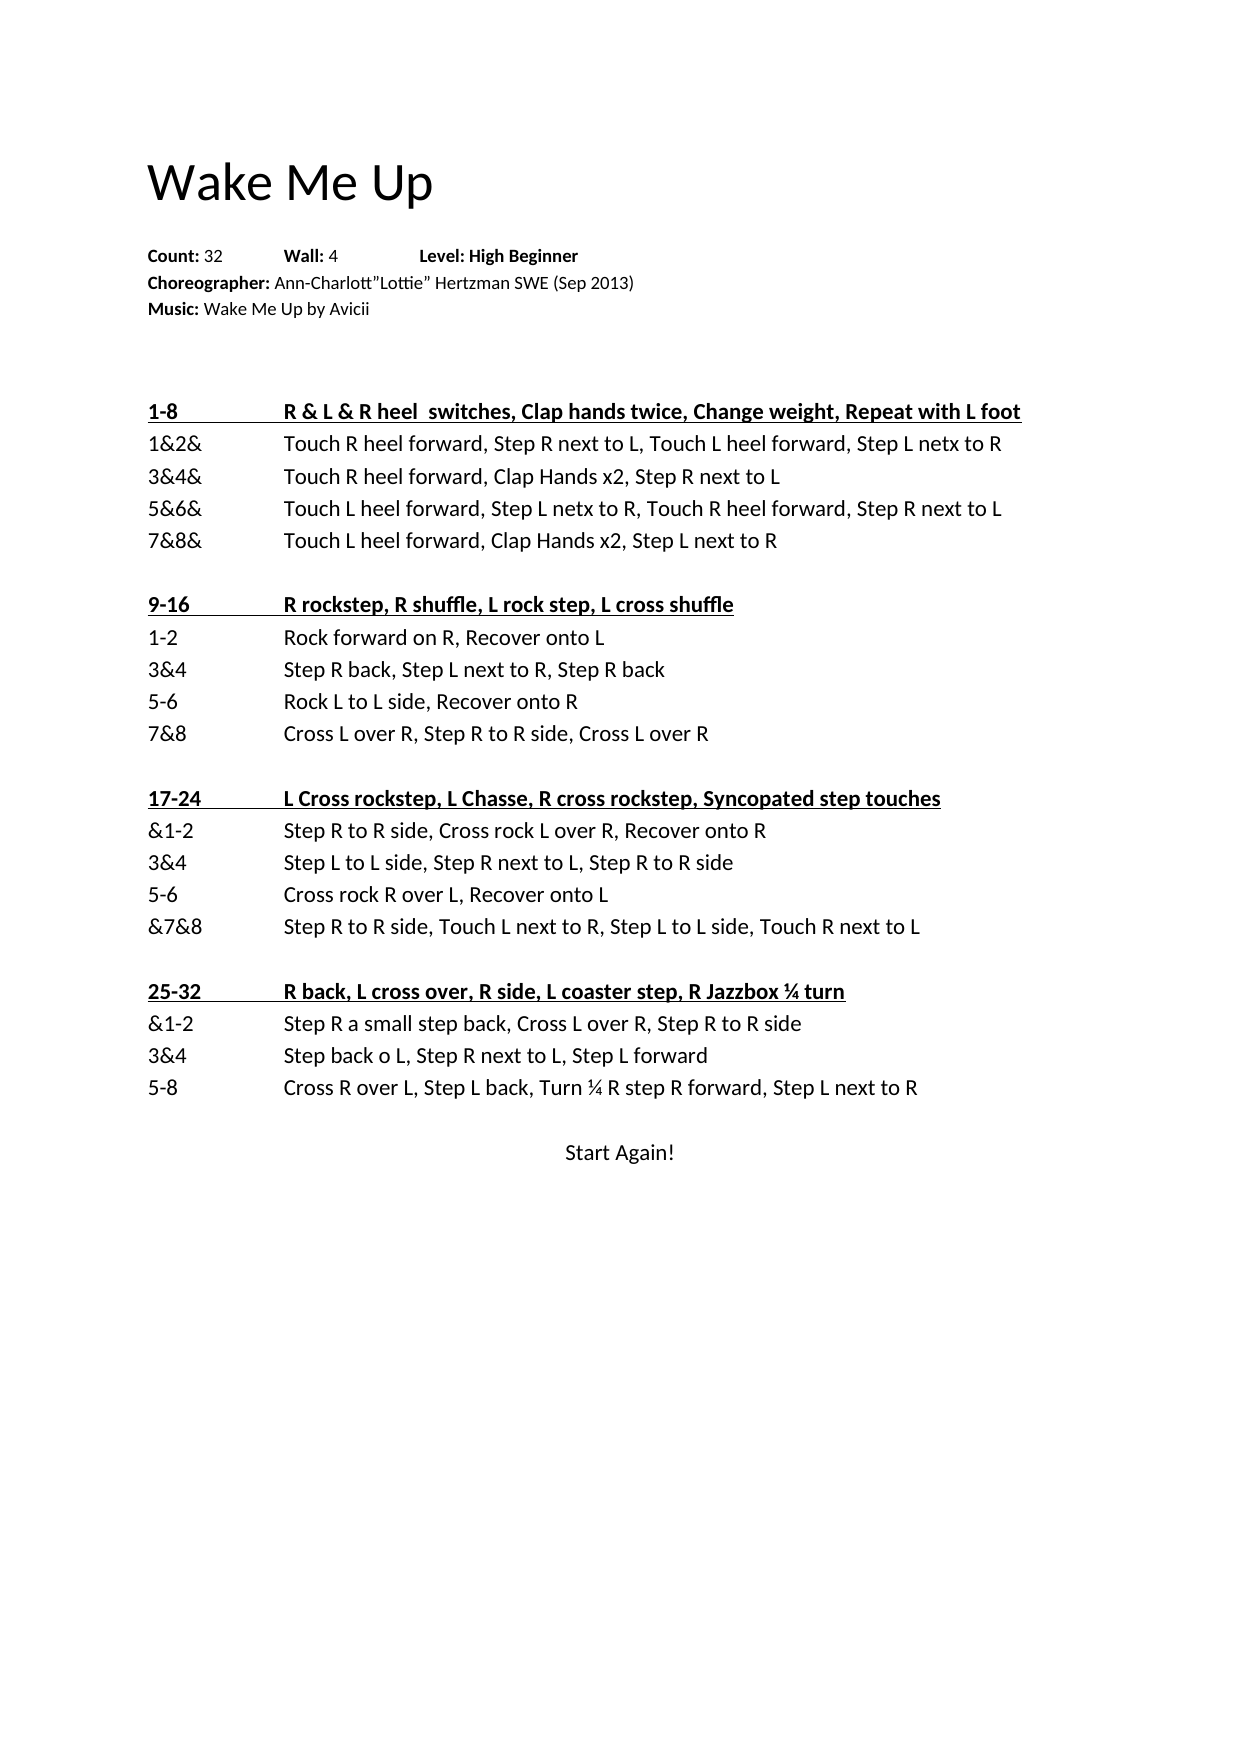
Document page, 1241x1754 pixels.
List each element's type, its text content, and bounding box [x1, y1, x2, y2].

text 17-24 L Cross rockstep, L Chasse, R cross rockstep, Syncopated step touches [148, 784, 1093, 812]
text 3&4 Step L to L side, Step R next to L, Step R to R side [148, 848, 1093, 876]
text 5-6 Cross rock R over L, Recover onto L [148, 880, 1093, 908]
text 1-8 R & L & R heel switches, Clap hands twice, Change weight, Repeat with L foot [148, 397, 1093, 425]
text 3&4& Touch R heel forward, Clap Hands x2, Step R next to L [148, 462, 1093, 490]
text Count: 32 Wall: 4 Level: High Beginner Choreographer: Ann-Charlott”Lottie” Hertzman SWE (Sep 2013) Music: Wake Me Up by Avicii [148, 244, 1093, 320]
text 7&8& Touch L heel forward, Clap Hands x2, Step L next to R [148, 526, 1093, 554]
text 1-2 Rock forward on R, Recover onto L [148, 623, 1093, 651]
text 9-16 R rockstep, R shuffle, L rock step, L cross shuffle [148, 591, 1093, 618]
text &1-2 Step R to R side, Cross rock L over R, Recover onto R [148, 816, 1093, 844]
text 3&4 Step back o L, Step R next to L, Step L forward [148, 1041, 1093, 1069]
text &1-2 Step R a small step back, Cross L over R, Step R to R side [148, 1009, 1093, 1037]
text Wake Me Up [148, 148, 1093, 214]
text 5-8 Cross R over L, Step L back, Turn ¼ R step R forward, Step L next to R [148, 1073, 1093, 1101]
text 5-6 Rock L to L side, Recover onto R [148, 687, 1093, 715]
text 25-32 R back, L cross over, R side, L coaster step, R Jazzbox ¼ turn [148, 977, 1093, 1005]
text 7&8 Cross L over R, Step R to R side, Cross L over R [148, 719, 1093, 747]
text 5&6& Touch L heel forward, Step L netx to R, Touch R heel forward, Step R next to L [148, 494, 1093, 522]
text Start Again! [148, 1138, 1093, 1166]
text &7&8 Step R to R side, Touch L next to R, Step L to L side, Touch R next to L [148, 912, 1093, 940]
text 1&2& Touch R heel forward, Step R next to L, Touch L heel forward, Step L netx to R [148, 429, 1093, 458]
text 3&4 Step R back, Step L next to R, Step R back [148, 655, 1093, 683]
